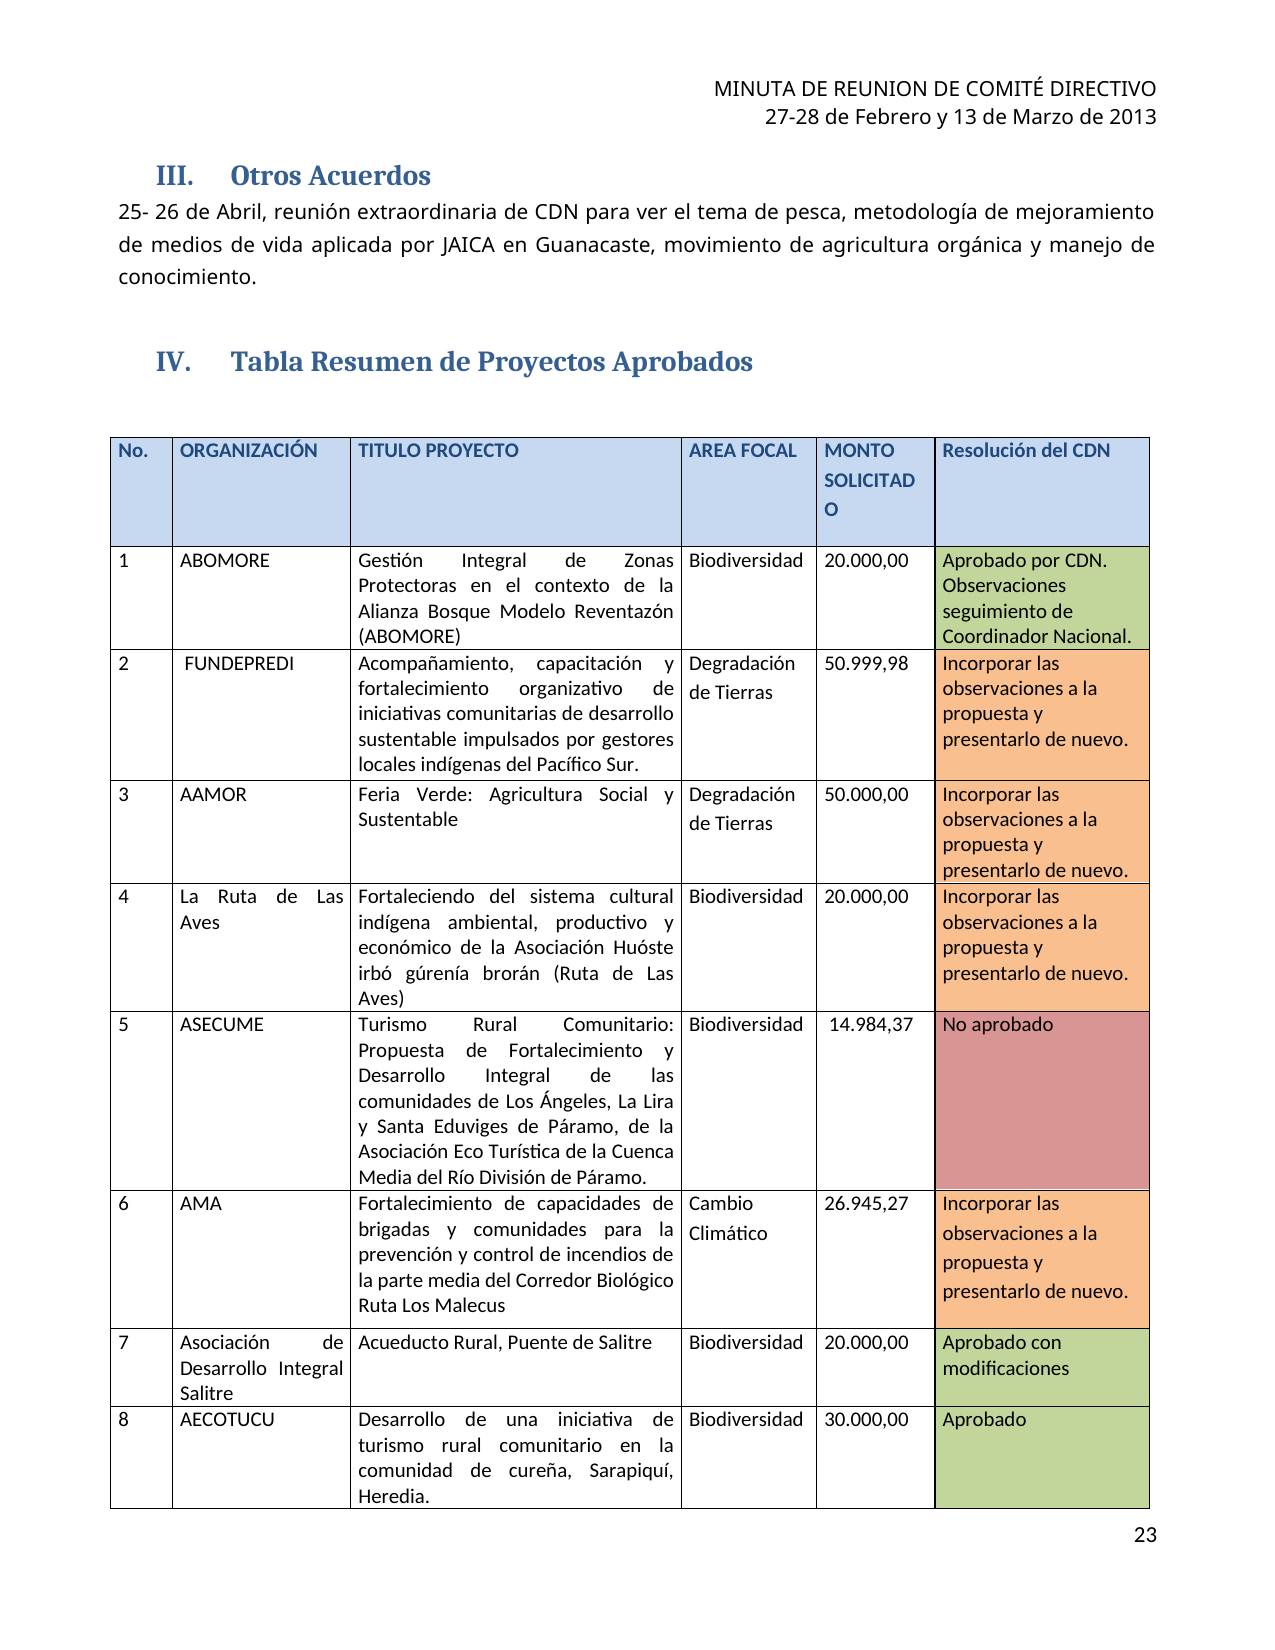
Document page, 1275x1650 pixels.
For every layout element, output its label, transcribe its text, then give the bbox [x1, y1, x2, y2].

table_cell Incorporar las observaciones a la propuesta y presentarlo de nuevo. [936, 1191, 1149, 1328]
table_cell 20.000,00 [817, 1329, 934, 1406]
table_cell Acompañamiento, capacitación y fortalecimiento organizativo de iniciativas comunitarias de desarrollo sustentable impulsados por gestores locales indígenas del Pacífico Sur. [351, 650, 681, 780]
table_cell AMA [173, 1191, 350, 1328]
subtitle Otros Acuerdos [156, 159, 1157, 192]
table_cell Fortalecimiento de capacidades de brigadas y comunidades para la prevención y control de incendios de la parte media del Corredor Biológico Ruta Los Malecus [351, 1191, 681, 1328]
table_cell 14.984,37 [817, 1012, 934, 1189]
table_cell 20.000,00 [817, 547, 934, 649]
table_cell Aprobado [936, 1407, 1149, 1508]
table_cell ASECUME [173, 1012, 350, 1189]
table_cell Incorporar las observaciones a la propuesta y presentarlo de nuevo. [936, 884, 1149, 1011]
table_cell 2 [111, 650, 172, 780]
table_cell No aprobado [936, 1012, 1149, 1189]
table_cell FUNDEPREDI [173, 650, 350, 780]
table_cell Feria Verde: Agricultura Social y Sustentable [351, 781, 681, 882]
table_cell Desarrollo de una iniciativa de turismo rural comunitario en la comunidad de cureña, Sarapiquí, Heredia. [351, 1407, 681, 1508]
table_cell Biodiversidad [682, 1012, 816, 1189]
table_header MONTO SOLICITADO [817, 438, 934, 546]
table_cell AECOTUCU [173, 1407, 350, 1508]
table_cell Gestión Integral de Zonas Protectoras en el contexto de la Alianza Bosque Modelo Reventazón (ABOMORE) [351, 547, 681, 649]
table_cell Biodiversidad [682, 1329, 816, 1406]
table_cell 30.000,00 [817, 1407, 934, 1508]
table_cell 20.000,00 [817, 884, 934, 1011]
table_cell Degradación de Tierras [682, 650, 816, 780]
table_cell Aprobado con modificaciones [936, 1329, 1149, 1406]
table_cell Incorporar las observaciones a la propuesta y presentarlo de nuevo. [936, 650, 1149, 780]
table_cell Biodiversidad [682, 1407, 816, 1508]
table_cell ABOMORE [173, 547, 350, 649]
table_cell Cambio Climático [682, 1191, 816, 1328]
table_cell 6 [111, 1191, 172, 1328]
table_cell AAMOR [173, 781, 350, 882]
table_header TITULO PROYECTO [351, 438, 681, 546]
table_cell 5 [111, 1012, 172, 1189]
text 25- 26 de Abril, reunión extraordinaria de CDN para ver el tema de pesca, metodología de mejoramiento de medios de vida aplicada por JAICA en Guanacaste, movimiento de agricultura orgánica y manejo de conocimiento. [118, 197, 1157, 291]
table_cell Biodiversidad [682, 547, 816, 649]
table_cell Aprobado por CDN. Observaciones seguimiento de Coordinador Nacional. [936, 547, 1149, 649]
table_header Resolución del CDN [936, 438, 1149, 546]
table_cell Incorporar las observaciones a la propuesta y presentarlo de nuevo. [936, 781, 1149, 882]
table_cell La Ruta de Las Aves [173, 884, 350, 1011]
table_cell Acueducto Rural, Puente de Salitre [351, 1329, 681, 1406]
table_cell 26.945,27 [817, 1191, 934, 1328]
table_cell Asociación de Desarrollo Integral Salitre [173, 1329, 350, 1406]
table_cell 50.999,98 [817, 650, 934, 780]
table_cell Fortaleciendo del sistema cultural indígena ambiental, productivo y económico de la Asociación Huóste irbó gúrenía brorán (Ruta de Las Aves) [351, 884, 681, 1011]
table_header ORGANIZACIÓN [173, 438, 350, 546]
table_cell 4 [111, 884, 172, 1011]
table_cell 1 [111, 547, 172, 649]
table_header AREA FOCAL [682, 438, 816, 546]
table_cell Biodiversidad [682, 884, 816, 1011]
table_header No. [111, 438, 172, 546]
table_cell Degradación de Tierras [682, 781, 816, 882]
table_cell 3 [111, 781, 172, 882]
table_cell 50.000,00 [817, 781, 934, 882]
table_cell 8 [111, 1407, 172, 1508]
subtitle Tabla Resumen de Proyectos Aprobados [156, 345, 1157, 378]
table_cell Turismo Rural Comunitario: Propuesta de Fortalecimiento y Desarrollo Integral de las comunidades de Los Ángeles, La Lira y Santa Eduviges de Páramo, de la Asociación Eco Turística de la Cuenca Media del Río División de Páramo. [351, 1012, 681, 1189]
table_cell 7 [111, 1329, 172, 1406]
